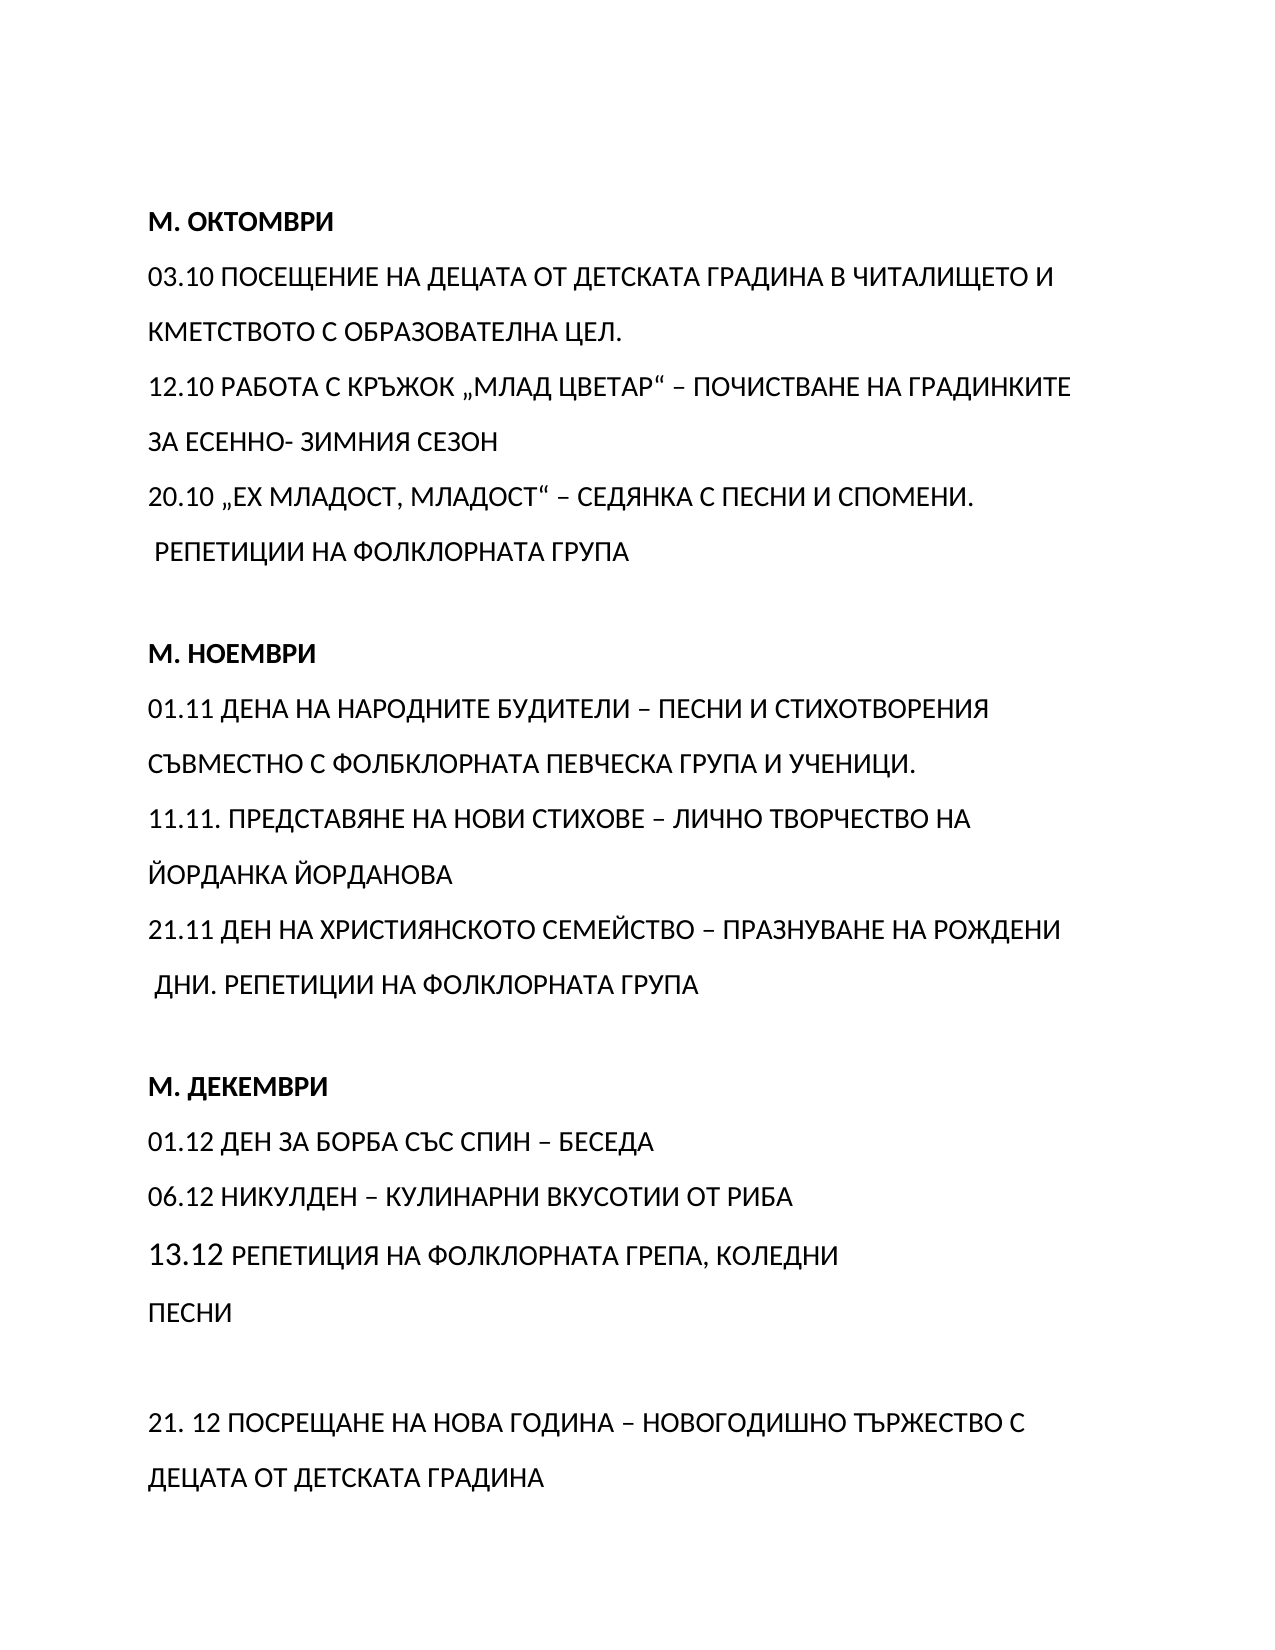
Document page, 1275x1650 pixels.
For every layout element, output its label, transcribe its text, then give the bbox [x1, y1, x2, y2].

text 01.11 ДЕНА НА НАРОДНИТЕ БУДИТЕЛИ – ПЕСНИ И СТИХОТВОРЕНИЯ [148, 690, 1127, 726]
text 13.12 РЕПЕТИЦИЯ НА ФОЛКЛОРНАТА ГРЕПА, КОЛЕДНИ [148, 1233, 1127, 1274]
text 06.12 НИКУЛДЕН – КУЛИНАРНИ ВКУСОТИИ ОТ РИБА [148, 1178, 1127, 1214]
text 21. 12 ПОСРЕЩАНЕ НА НОВА ГОДИНА – НОВОГОДИШНО ТЪРЖЕСТВО С [148, 1404, 1127, 1440]
text ЗА ЕСЕННО- ЗИМНИЯ СЕЗОН [148, 423, 1127, 459]
text 01.12 ДЕН ЗА БОРБА СЪС СПИН – БЕСЕДА [148, 1123, 1127, 1159]
text КМЕТСТВОТО С ОБРАЗОВАТЕЛНА ЦЕЛ. [148, 313, 1127, 348]
text М. ОКТОМВРИ [148, 203, 1127, 238]
text ЙОРДАНКА ЙОРДАНОВА [148, 856, 1127, 891]
text М. ДЕКЕМВРИ [148, 1068, 1127, 1103]
text 21.11 ДЕН НА ХРИСТИЯНСКОТО СЕМЕЙСТВО – ПРАЗНУВАНЕ НА РОЖДЕНИ [148, 911, 1127, 946]
text 20.10 „ЕХ МЛАДОСТ, МЛАДОСТ“ – СЕДЯНКА С ПЕСНИ И СПОМЕНИ. [148, 478, 1127, 514]
text РЕПЕТИЦИИ НА ФОЛКЛОРНАТА ГРУПА [148, 533, 1127, 569]
text М. НОЕМВРИ [148, 635, 1127, 671]
text 11.11. ПРЕДСТАВЯНЕ НА НОВИ СТИХОВЕ – ЛИЧНО ТВОРЧЕСТВО НА [148, 801, 1127, 836]
text СЪВМЕСТНО С ФОЛБКЛОРНАТА ПЕВЧЕСКА ГРУПА И УЧЕНИЦИ. [148, 746, 1127, 781]
text ДЕЦАТА ОТ ДЕТСКАТА ГРАДИНА [148, 1459, 1127, 1495]
text 03.10 ПОСЕЩЕНИЕ НА ДЕЦАТА ОТ ДЕТСКАТА ГРАДИНА В ЧИТАЛИЩЕТО И [148, 258, 1127, 293]
text ПЕСНИ [148, 1294, 1127, 1329]
text 12.10 РАБОТА С КРЪЖОК „МЛАД ЦВЕТАР“ – ПОЧИСТВАНЕ НА ГРАДИНКИТЕ [148, 368, 1127, 404]
text ДНИ. РЕПЕТИЦИИ НА ФОЛКЛОРНАТА ГРУПА [148, 966, 1127, 1002]
